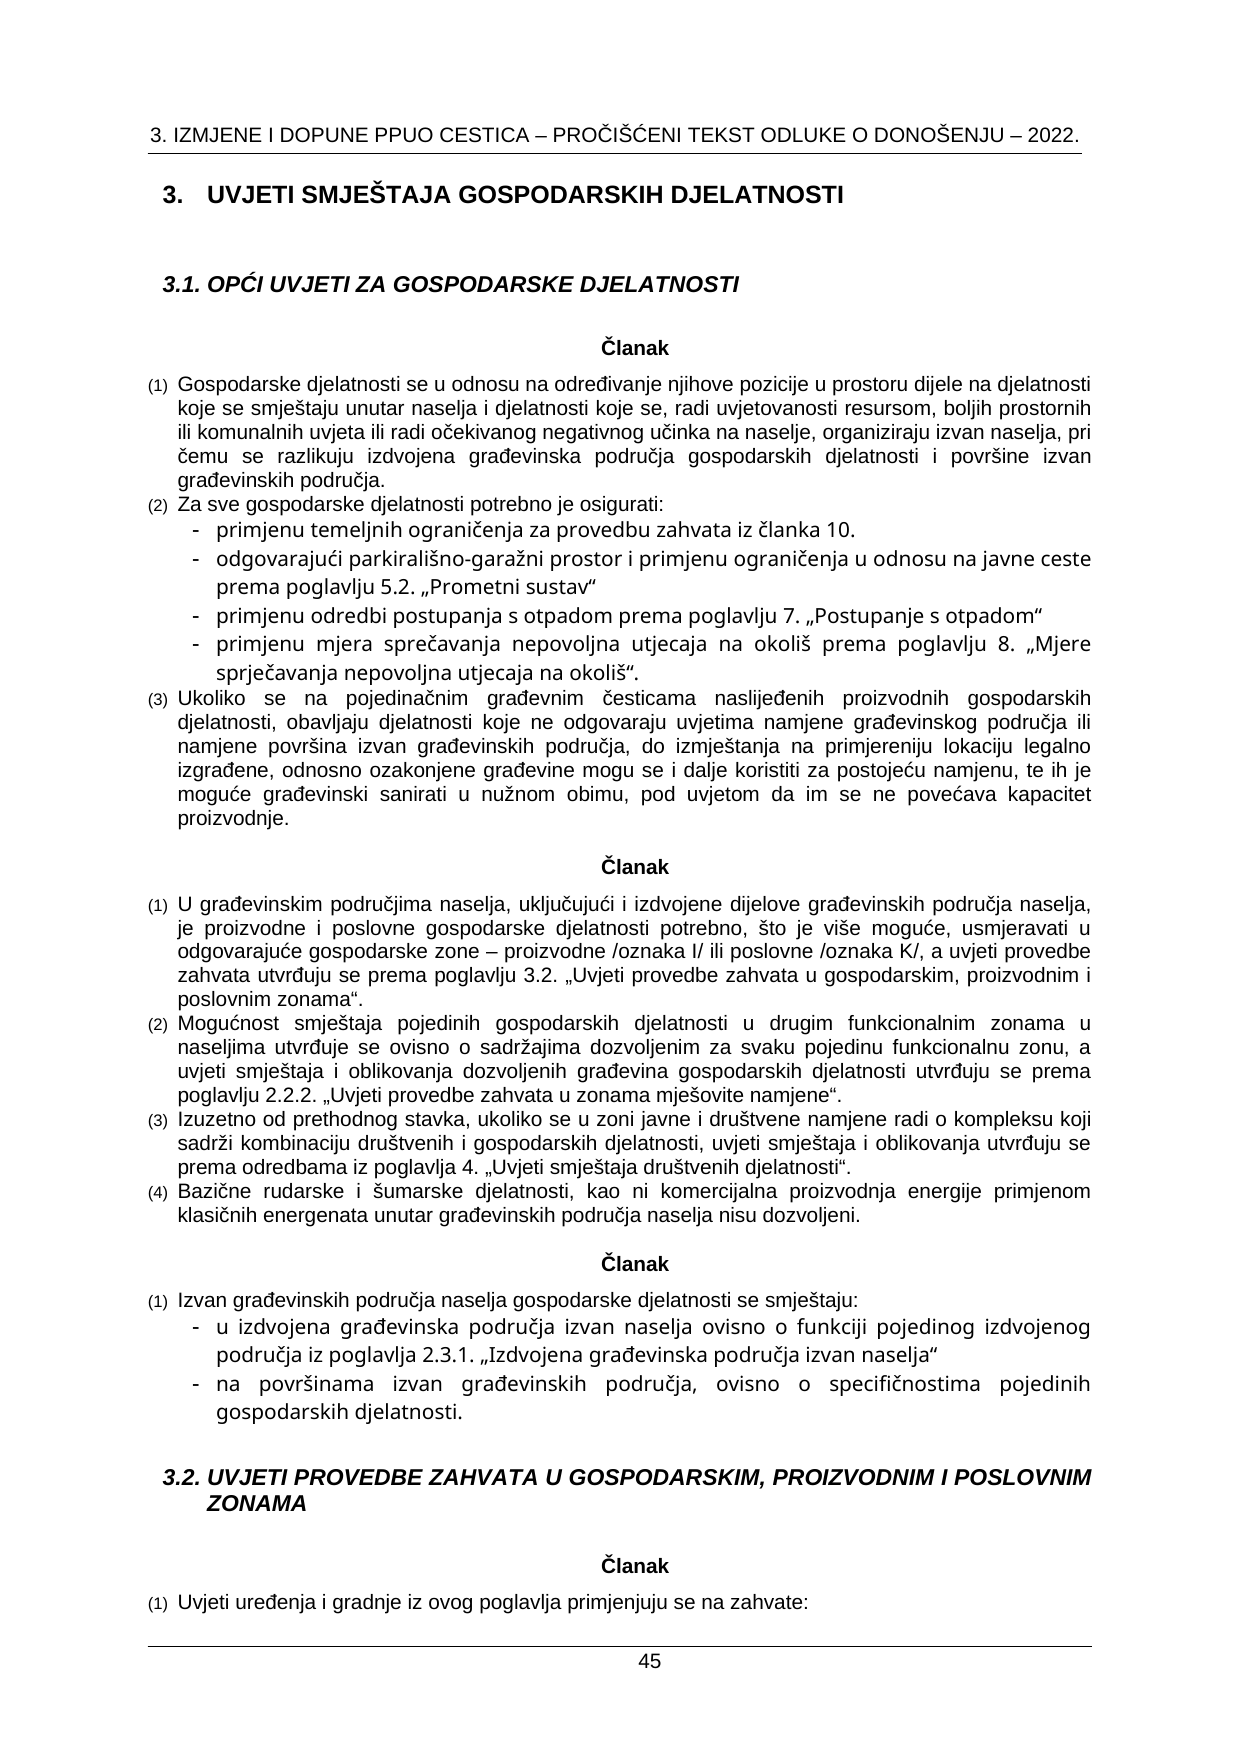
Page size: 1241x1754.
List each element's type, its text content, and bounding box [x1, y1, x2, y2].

list U građevinskim područjima naselja, uključujući i izdvojene dijelove građevinskih područja naselja, je proizvodne i poslovne gospodarske djelatnosti potrebno, što je više moguće, usmjeravati u odgovarajuće gospodarske zone – proizvodne /oznaka I/ ili poslovne /oznaka K/, a uvjeti provedbe zahvata utvrđuju se prema poglavlju 3.2. „Uvjeti provedbe zahvata u gospodarskim, proizvodnim i poslovnim zonama“. [148, 891, 1092, 1011]
list Za sve gospodarske djelatnosti potrebno je osigurati: [148, 492, 1092, 516]
text Članak 2. [148, 1554, 1092, 1578]
list Bazične rudarske i šumarske djelatnosti, kao ni komercijalna proizvodnja energije primjenom klasičnih energenata unutar građevinskih područja naselja nisu dozvoljeni. [148, 1179, 1092, 1227]
text primjenu mjera sprečavanja nepovoljna utjecaja na okoliš prema poglavlju 8. „Mjere sprječavanja nepovoljna utjecaja na okoliš“. [192, 629, 1092, 686]
text Članak 2. [148, 1252, 1092, 1276]
text na površinama izvan građevinskih područja, ovisno o specifičnostima pojedinih gospodarskih djelatnosti. [192, 1369, 1092, 1426]
list Mogućnost smještaja pojedinih gospodarskih djelatnosti u drugim funkcionalnim zonama u naseljima utvrđuje se ovisno o sadržajima dozvoljenim za svaku pojedinu funkcionalnu zonu, a uvjeti smještaja i oblikovanja dozvoljenih građevina gospodarskih djelatnosti utvrđuju se prema poglavlju 2.2.2. „Uvjeti provedbe zahvata u zonama mješovite namjene“. [148, 1011, 1092, 1107]
list Gospodarske djelatnosti se u odnosu na određivanje njihove pozicije u prostoru dijele na djelatnosti koje se smještaju unutar naselja i djelatnosti koje se, radi uvjetovanosti resursom, boljih prostornih ili komunalnih uvjeta ili radi očekivanog negativnog učinka na naselje, organiziraju izvan naselja, pri čemu se razlikuju izdvojena građevinska područja gospodarskih djelatnosti i površine izvan građevinskih područja. [148, 372, 1092, 492]
text odgovarajući parkirališno-garažni prostor i primjenu ograničenja u odnosu na javne ceste prema poglavlju 5.2. „Prometni sustav“ [192, 544, 1092, 601]
subtitle OPĆI UVJETI ZA GOSPODARSKE DJELATNOSTI [162, 271, 1092, 298]
list Uvjeti uređenja i gradnje iz ovog poglavlja primjenjuju se na zahvate: [148, 1590, 1092, 1614]
subtitle UVJETI PROVEDBE ZAHVATA U GOSPODARSKIM, PROIZVODNIM I POSLOVNIM ZONAMA [162, 1463, 1092, 1516]
list Izuzetno od prethodnog stavka, ukoliko se u zoni javne i društvene namjene radi o kompleksu koji sadrži kombinaciju društvenih i gospodarskih djelatnosti, uvjeti smještaja i oblikovanja utvrđuju se prema odredbama iz poglavlja 4. „Uvjeti smještaja društvenih djelatnosti“. [148, 1107, 1092, 1179]
text Članak 2. [148, 855, 1092, 879]
text u izdvojena građevinska područja izvan naselja ovisno o funkciji pojedinog izdvojenog područja iz poglavlja 2.3.1. „Izdvojena građevinska područja izvan naselja“ [192, 1312, 1092, 1369]
text Članak 2. [148, 335, 1092, 359]
text primjenu odredbi postupanja s otpadom prema poglavlju 7. „Postupanje s otpadom“ [192, 601, 1092, 629]
subtitle UVJETI SMJEŠTAJA GOSPODARSKIH DJELATNOSTI [162, 180, 1092, 209]
list Izvan građevinskih područja naselja gospodarske djelatnosti se smještaju: [148, 1288, 1092, 1312]
list Ukoliko se na pojedinačnim građevnim česticama naslijeđenih proizvodnih gospodarskih djelatnosti, obavljaju djelatnosti koje ne odgovaraju uvjetima namjene građevinskog područja ili namjene površina izvan građevinskih područja, do izmještanja na primjereniju lokaciju legalno izgrađene, odnosno ozakonjene građevine mogu se i dalje koristiti za postojeću namjenu, te ih je moguće građevinski sanirati u nužnom obimu, pod uvjetom da im se ne povećava kapacitet proizvodnje. [148, 686, 1092, 830]
text primjenu temeljnih ograničenja za provedbu zahvata iz članka 10. [192, 516, 1092, 544]
